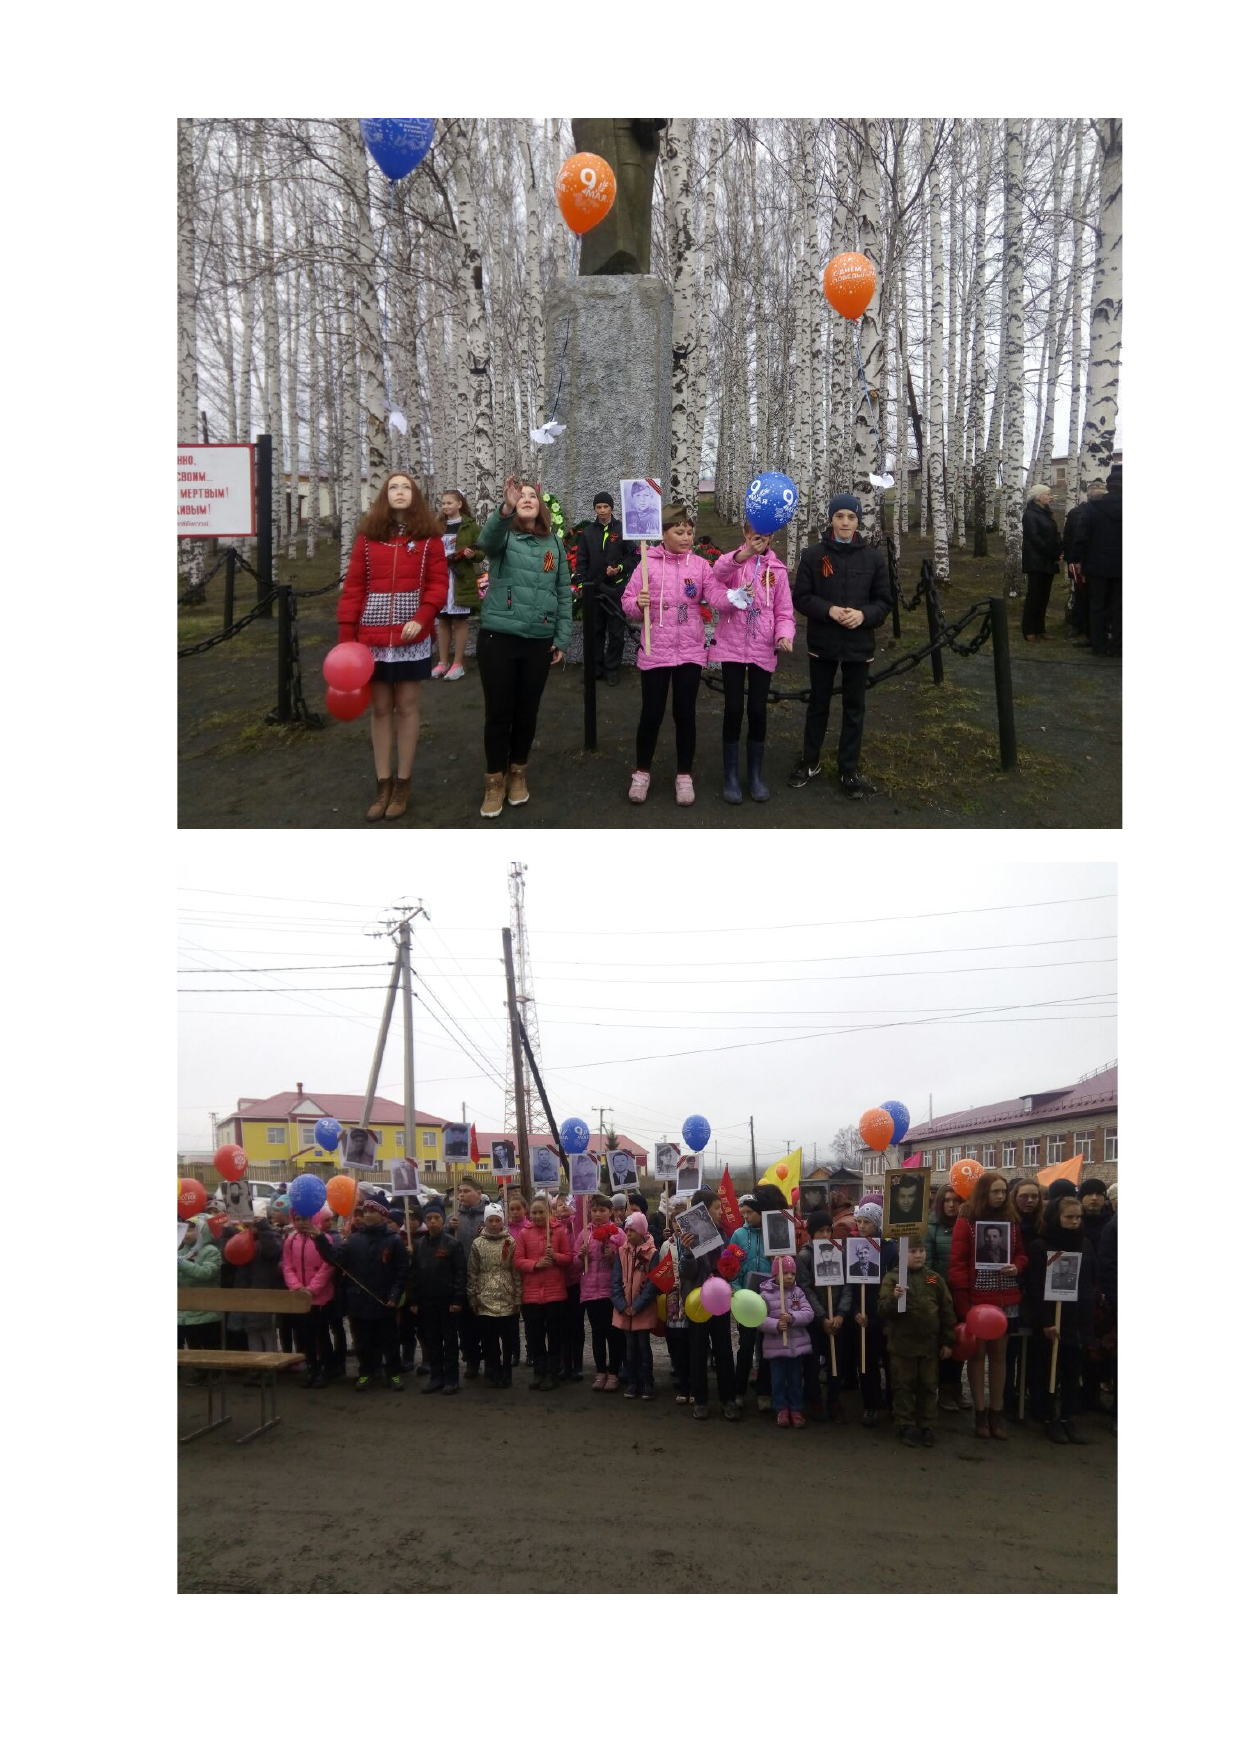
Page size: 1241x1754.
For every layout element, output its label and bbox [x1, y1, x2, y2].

picture [177, 862, 1118, 1594]
picture [177, 118, 1123, 829]
